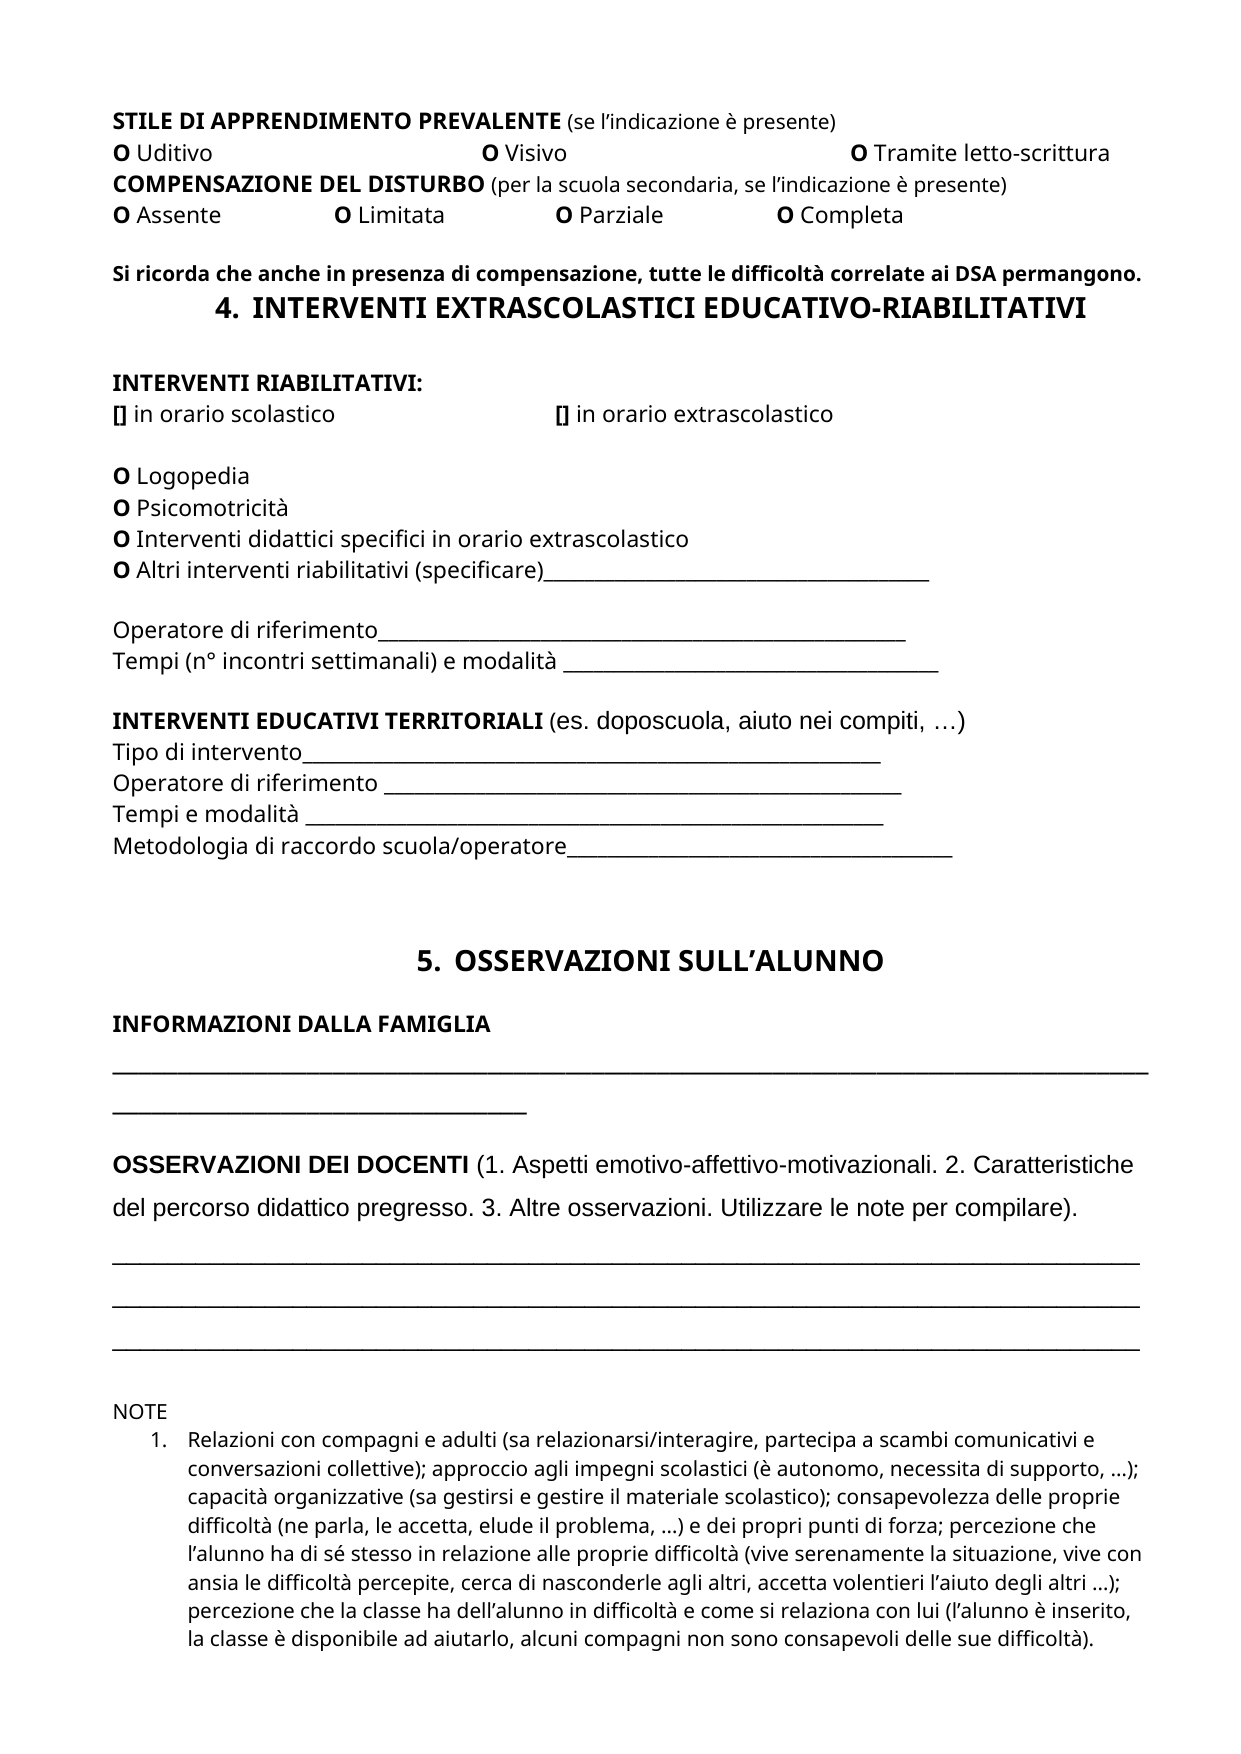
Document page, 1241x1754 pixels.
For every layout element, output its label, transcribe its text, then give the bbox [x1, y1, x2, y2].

text Tipo di intervento_________________________________________________________ [112, 736, 1152, 767]
text Ο Interventi didattici specifici in orario extrascolastico [112, 523, 1152, 554]
text Tempi e modalità _________________________________________________________ [112, 798, 1152, 829]
text INFORMAZIONI DALLA FAMIGLIA ________________________________________________________________________________________________________________ [112, 1008, 1152, 1119]
text Ο Uditivo Ο Visivo Ο Tramite letto-scrittura [112, 136, 1152, 168]
text Ο Altri interventi riabilitativi (specificare)______________________________________ [112, 554, 1152, 585]
list Relazioni con compagni e adulti (sa relazionarsi/interagire, partecipa a scambi comunicativi e conversazioni collettive); approccio agli impegni scolastici (è autonomo, necessita di supporto, …); capacità organizzative (sa gestirsi e gestire il materiale scolastico); consapevolezza delle proprie difficoltà (ne parla, le accetta, elude il problema, …) e dei propri punti di forza; percezione che l’alunno ha di sé stesso in relazione alle proprie difficoltà (vive serenamente la situazione, vive con ansia le difficoltà percepite, cerca di nasconderle agli altri, accetta volentieri l’aiuto degli altri …); percezione che la classe ha dell’alunno in difficoltà e come si relaziona con lui (l’alunno è inserito, la classe è disponibile ad aiutarlo, alcuni compagni non sono consapevoli delle sue difficoltà). [150, 1426, 1152, 1653]
text COMPENSAZIONE DEL DISTURBO (per la scuola secondaria, se l’indicazione è presente) [112, 168, 1152, 199]
text [] in orario scolastico [] in orario extrascolastico [112, 398, 1152, 429]
list OSSERVAZIONI SULL’ALUNNO [150, 940, 1152, 980]
text STILE DI APPRENDIMENTO PREVALENTE (se l’indicazione è presente) [112, 105, 1152, 136]
text OSSERVAZIONI DEI DOCENTI (1. Aspetti emotivo-affettivo-motivazionali. 2. Caratteristiche del percorso didattico pregresso. 3. Altre osservazioni. Utilizzare le note per compilare). ______________________________________________________________________________________________________________________________________________________________________________________________________________________________ [112, 1150, 1152, 1351]
text NOTE [112, 1397, 1152, 1426]
text INTERVENTI RIABILITATIVI: [112, 366, 1152, 398]
list INTERVENTI EXTRASCOLASTICI EDUCATIVO-RIABILITATIVI [150, 287, 1152, 327]
text Si ricorda che anche in presenza di compensazione, tutte le difficoltà correlate ai DSA permangono. [112, 259, 1152, 287]
text Operatore di riferimento____________________________________________________ [112, 614, 1152, 645]
text Ο Logopedia [112, 460, 1152, 491]
text Tempi (n° incontri settimanali) e modalità _____________________________________ [112, 645, 1152, 676]
text INTERVENTI EDUCATIVI TERRITORIALI (es. doposcuola, aiuto nei compiti, …) [112, 704, 1152, 736]
text Ο Psicomotricità [112, 491, 1152, 523]
text Ο Assente Ο Limitata Ο Parziale Ο Completa [112, 199, 1152, 230]
text Operatore di riferimento ___________________________________________________ [112, 767, 1152, 798]
text Metodologia di raccordo scuola/operatore______________________________________ [112, 829, 1152, 861]
